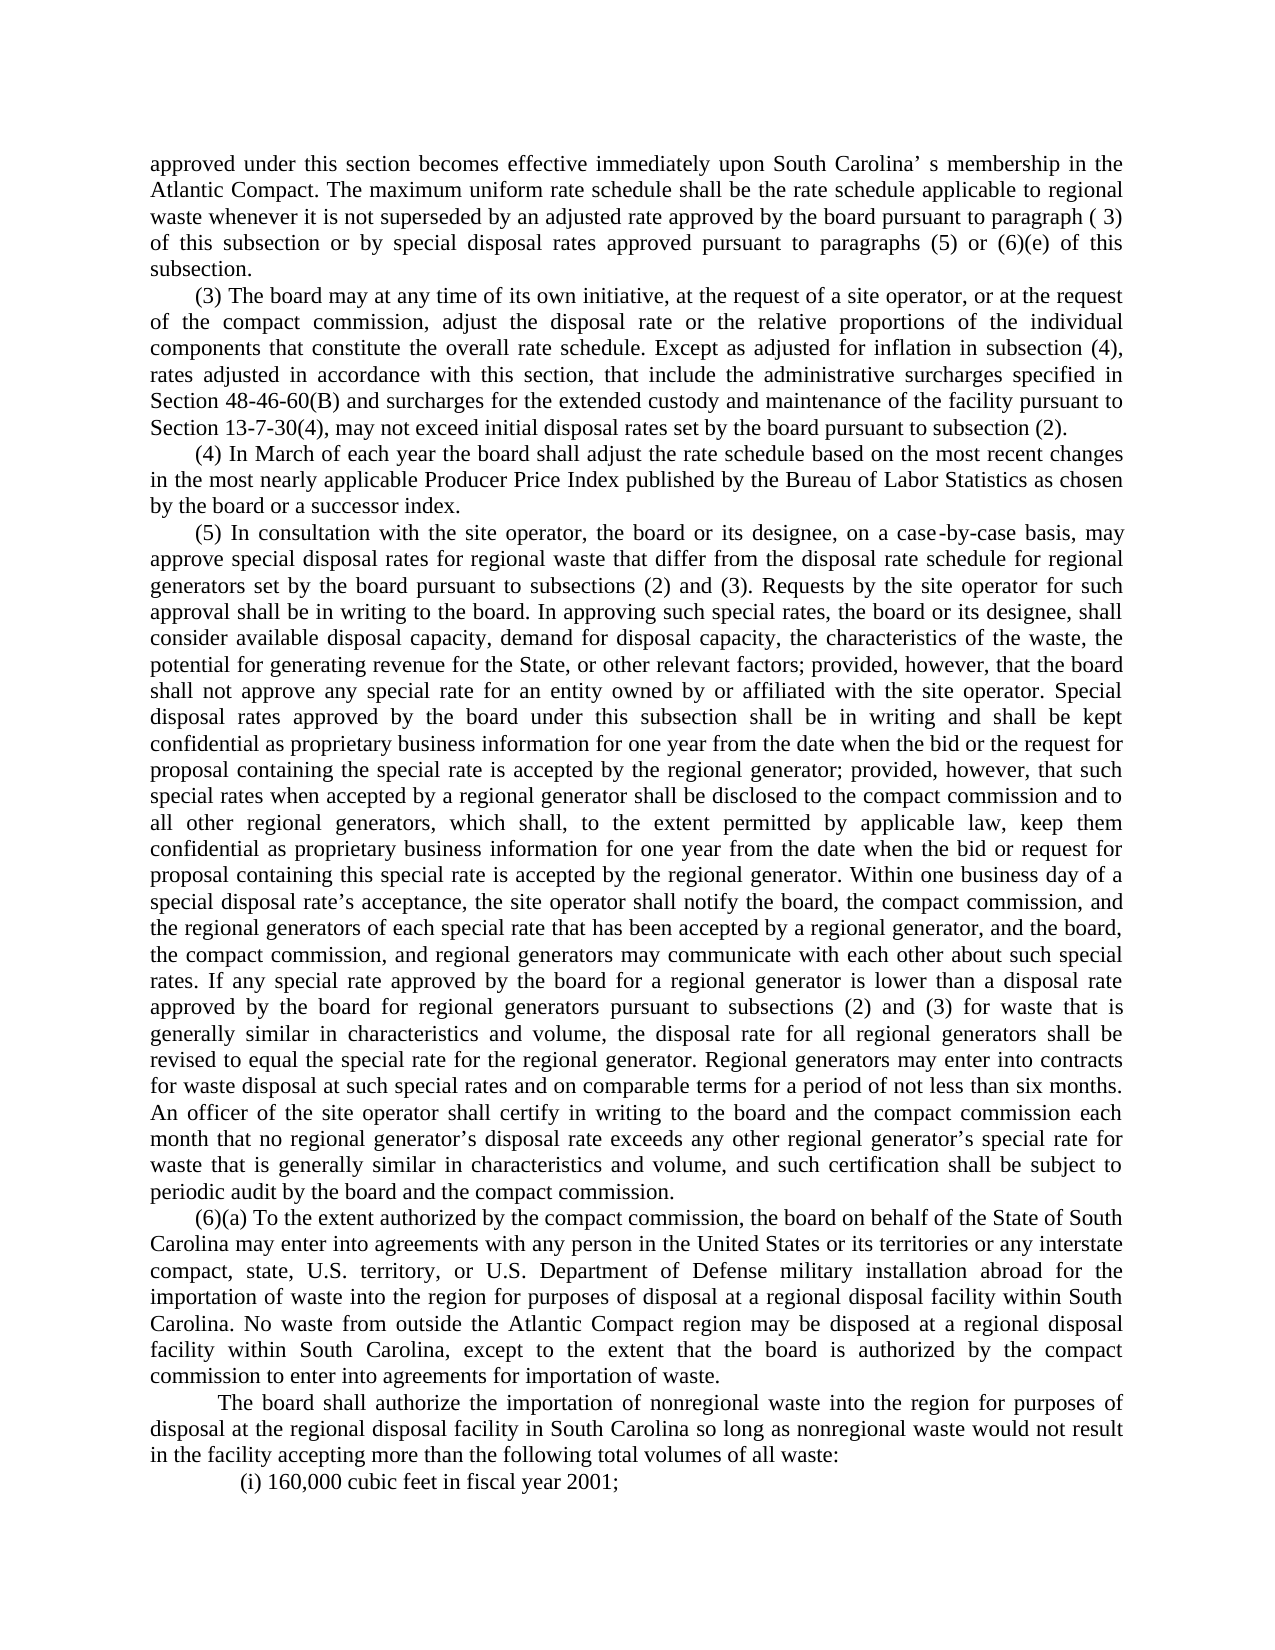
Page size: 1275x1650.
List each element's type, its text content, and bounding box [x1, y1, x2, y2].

text (i) 160,000 cubic feet in fiscal year 2001; [150, 1468, 1125, 1494]
text The board shall authorize the importation of nonregional waste into the region for purposes of disposal at the regional disposal facility in South Carolina so long as nonregional waste would not result in the facility accepting more than the following total volumes of all waste: [150, 1389, 1125, 1468]
text (6)(a) To the extent authorized by the compact commission, the board on behalf of the State of South Carolina may enter into agreements with any person in the United States or its territories or any interstate compact, state, U.S. territory, or U.S. Department of Defense military installation abroad for the importation of waste into the region for purposes of disposal at a regional disposal facility within South Carolina. No waste from outside the Atlantic Compact region may be disposed at a regional disposal facility within South Carolina, except to the extent that the board is authorized by the compact commission to enter into agreements for importation of waste. [150, 1204, 1125, 1389]
text (5) In consultation with the site operator, the board or its designee, on a case-by-case basis, may approve special disposal rates for regional waste that differ from the disposal rate schedule for regional generators set by the board pursuant to subsections (2) and (3). Requests by the site operator for such approval shall be in writing to the board. In approving such special rates, the board or its designee, shall consider available disposal capacity, demand for disposal capacity, the characteristics of the waste, the potential for generating revenue for the State, or other relevant factors; provided, however, that the board shall not approve any special rate for an entity owned by or affiliated with the site operator. Special disposal rates approved by the board under this subsection shall be in writing and shall be kept confidential as proprietary business information for one year from the date when the bid or the request for proposal containing the special rate is accepted by the regional generator; provided, however, that such special rates when accepted by a regional generator shall be disclosed to the compact commission and to all other regional generators, which shall, to the extent permitted by applicable law, keep them confidential as proprietary business information for one year from the date when the bid or request for proposal containing this special rate is accepted by the regional generator. Within one business day of a special disposal rate’s acceptance, the site operator shall notify the board, the compact commission, and the regional generators of each special rate that has been accepted by a regional generator, and the board, the compact commission, and regional generators may communicate with each other about such special rates. If any special rate approved by the board for a regional generator is lower than a disposal rate approved by the board for regional generators pursuant to subsections (2) and (3) for waste that is generally similar in characteristics and volume, the disposal rate for all regional generators shall be revised to equal the special rate for the regional generator. Regional generators may enter into contracts for waste disposal at such special rates and on comparable terms for a period of not less than six months. An officer of the site operator shall certify in writing to the board and the compact commission each month that no regional generator’s disposal rate exceeds any other regional generator’s special rate for waste that is generally similar in characteristics and volume, and such certification shall be subject to periodic audit by the board and the compact commission. [150, 519, 1125, 1204]
text (3) The board may at any time of its own initiative, at the request of a site operator, or at the request of the compact commission, adjust the disposal rate or the relative proportions of the individual components that constitute the overall rate schedule. Except as adjusted for inflation in subsection (4), rates adjusted in accordance with this section, that include the administrative surcharges specified in Section 48-46-60(B) and surcharges for the extended custody and maintenance of the facility pursuant to Section 13-7-30(4), may not exceed initial disposal rates set by the board pursuant to subsection (2). [150, 282, 1125, 440]
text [150, 150, 1125, 282]
text (4) In March of each year the board shall adjust the rate schedule based on the most recent changes in the most nearly applicable Producer Price Index published by the Bureau of Labor Statistics as chosen by the board or a successor index. [150, 440, 1125, 519]
